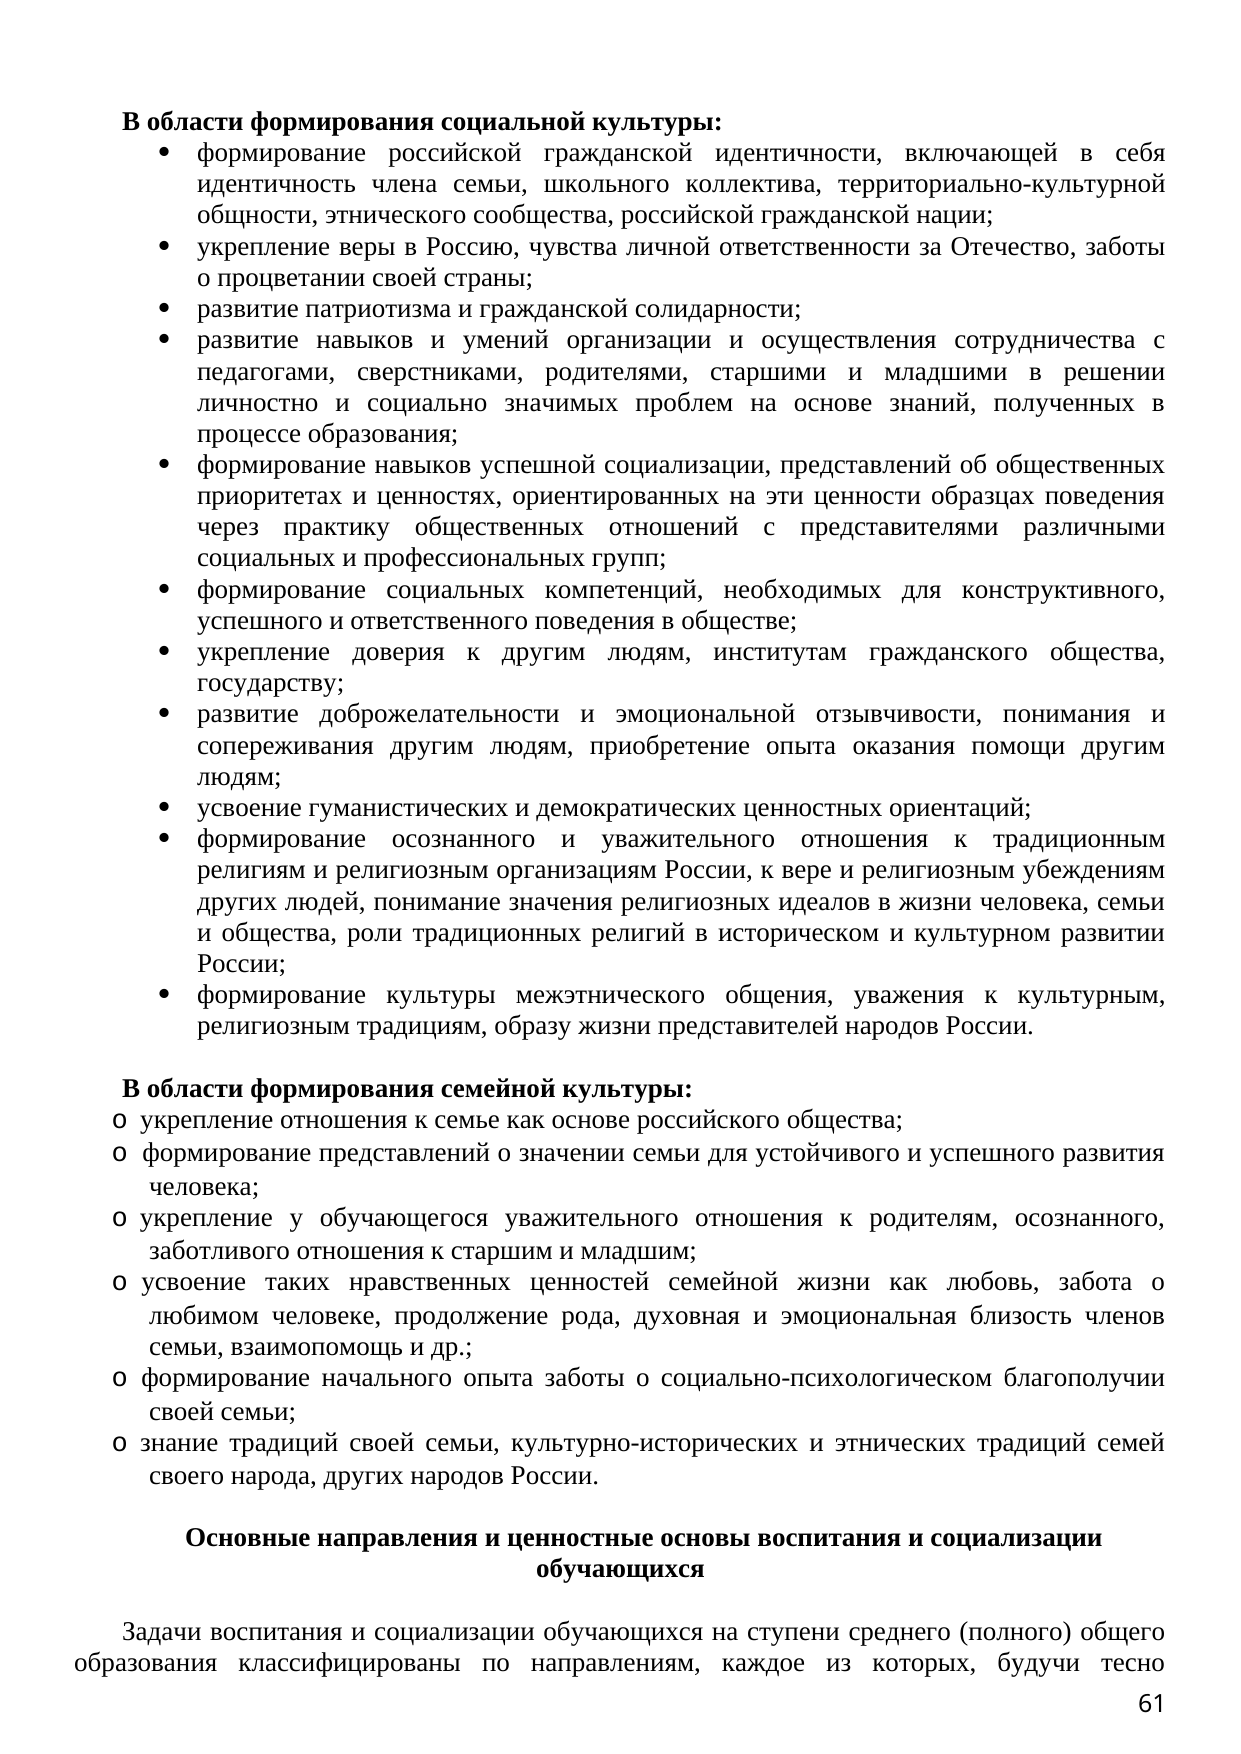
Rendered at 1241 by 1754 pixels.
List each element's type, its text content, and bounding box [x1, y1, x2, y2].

list формирование культуры межэтнического общения, уважения к культурным, религиозным традициям, образу жизни представителей народов России. [159, 978, 1166, 1041]
list формирование навыков успешной социализации, представлений об общественных приоритетах и ценностях, ориентированных на эти ценности образцах поведения через практику общественных отношений с представителями различными социальных и профессиональных групп; [159, 448, 1166, 573]
list укрепление доверия к другим людям, институтам гражданского общества, государству; [159, 635, 1166, 697]
list укрепление у обучающегося уважительного отношения к родителям, осознанного, заботливого отношения к старшим и младшим; [111, 1201, 1166, 1265]
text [74, 1615, 1166, 1677]
list формирование российской гражданской идентичности, включающей в себя идентичность члена семьи, школьного коллектива, территориально-культурной общности, этнического сообщества, российской гражданской нации; [159, 136, 1166, 230]
list укрепление веры в Россию, чувства личной ответственности за Отечество, заботы о процветании своей страны; [159, 230, 1166, 292]
text В области формирования социальной культуры: [74, 105, 1166, 136]
list усвоение таких нравственных ценностей семейной жизни как любовь, забота о любимом человеке, продолжение рода, духовная и эмоциональная близость членов семьи, взаимопомощь и др.; [111, 1265, 1166, 1361]
list развитие навыков и умений организации и осуществления сотрудничества с педагогами, сверстниками, родителями, старшими и младшими в решении личностно и социально значимых проблем на основе знаний, полученных в процессе образования; [159, 323, 1166, 448]
list формирование осознанного и уважительного отношения к традиционным религиям и религиозным организациям России, к вере и религиозным убеждениям других людей, понимание значения религиозных идеалов в жизни человека, семьи и общества, роли традиционных религий в историческом и культурном развитии России; [159, 822, 1166, 978]
list укрепление отношения к семье как основе российского общества; [111, 1103, 1166, 1136]
text Основные направления и ценностные основы воспитания и социализации обучающихся [74, 1521, 1166, 1584]
list усвоение гуманистических и демократических ценностных ориентаций; [159, 791, 1166, 822]
list формирование социальных компетенций, необходимых для конструктивного, успешного и ответственного поведения в обществе; [159, 573, 1166, 635]
text В области формирования семейной культуры: [74, 1072, 1166, 1103]
list знание традиций своей семьи, культурно-исторических и этнических традиций семей своего народа, других народов России. [111, 1426, 1166, 1490]
list формирование представлений о значении семьи для устойчивого и успешного развития человека; [111, 1136, 1166, 1201]
list развитие патриотизма и гражданской солидарности; [159, 292, 1166, 323]
list развитие доброжелательности и эмоциональной отзывчивости, понимания и сопереживания другим людям, приобретение опыта оказания помощи другим людям; [159, 697, 1166, 791]
list формирование начального опыта заботы о социально-психологическом благополучии своей семьи; [111, 1361, 1166, 1426]
